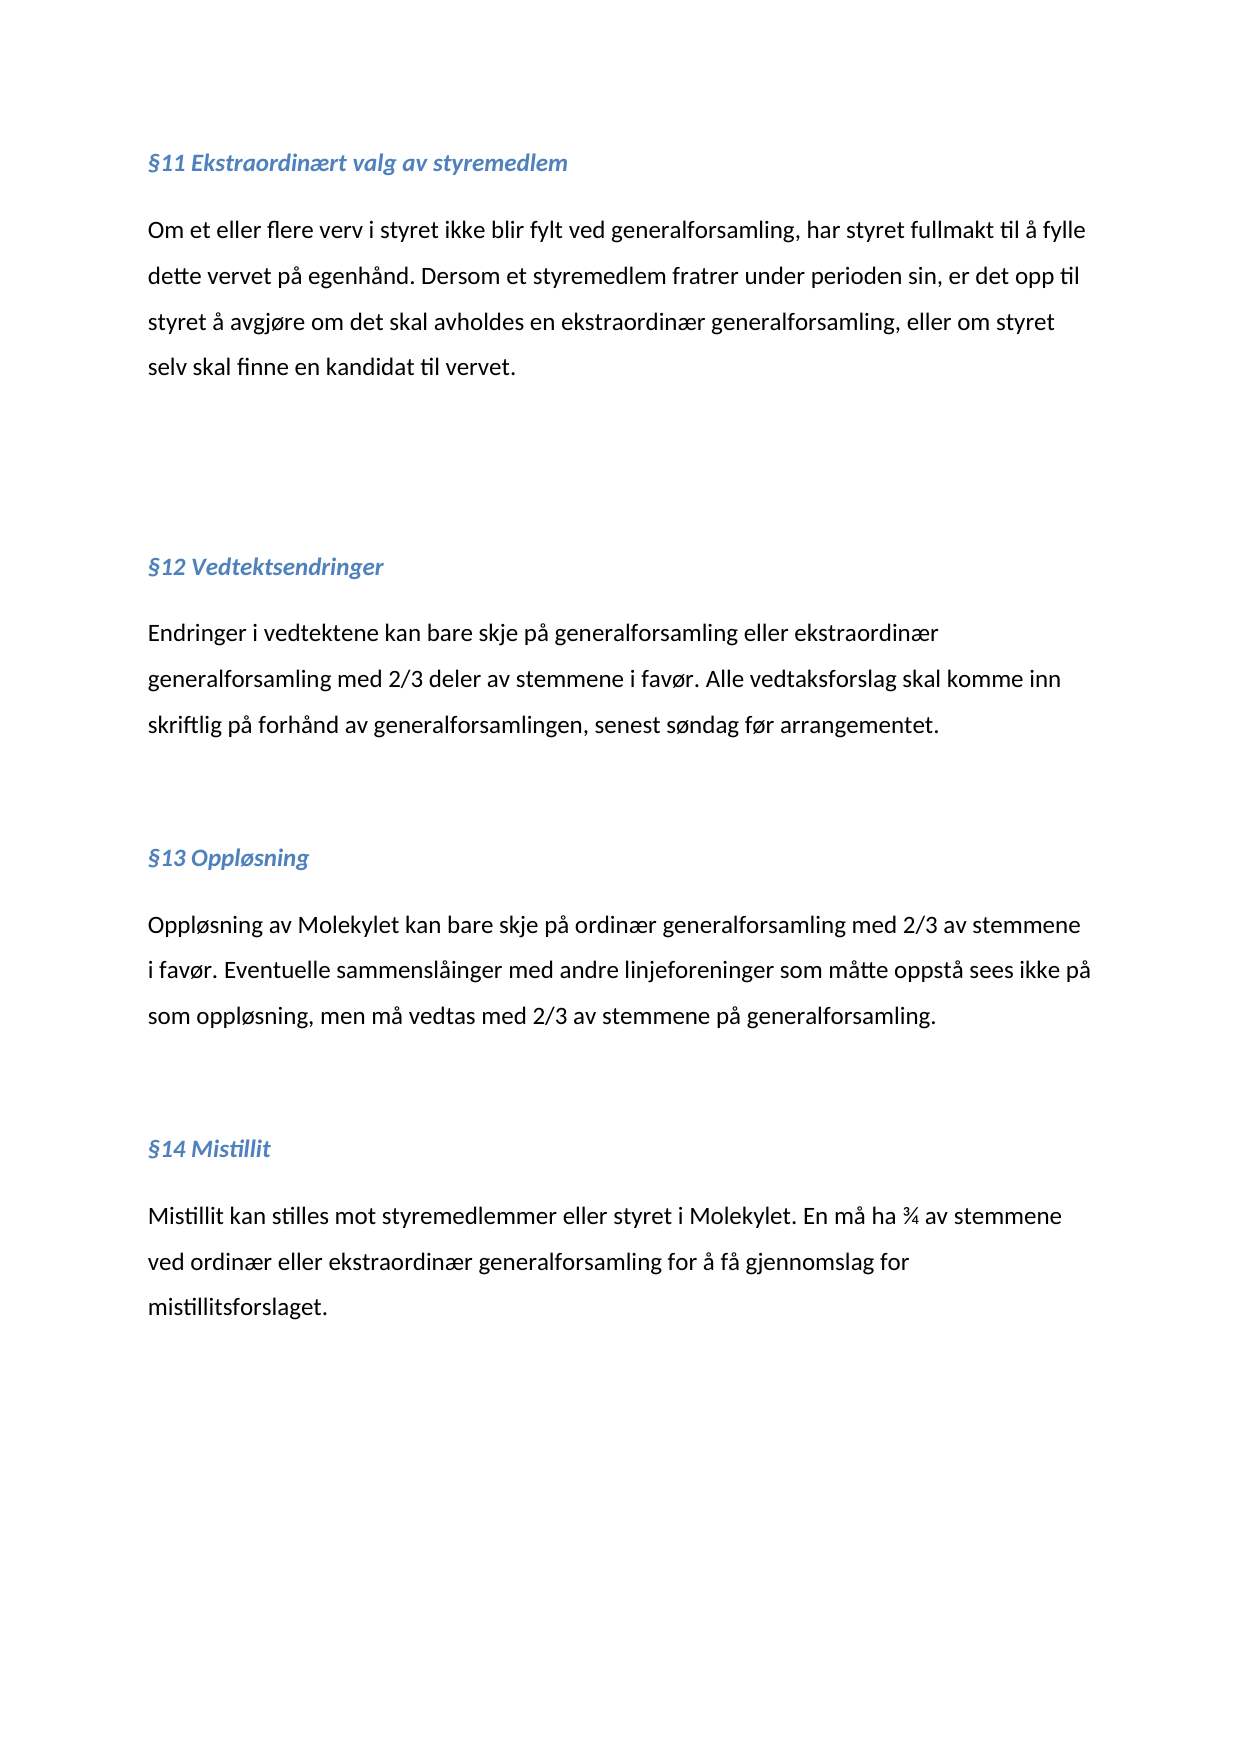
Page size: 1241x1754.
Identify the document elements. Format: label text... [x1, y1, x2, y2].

subtitle §14 Mistillit [148, 1133, 1093, 1164]
subtitle §11 Ekstraordinært valg av styremedlem [148, 148, 1093, 178]
text Mistillit kan stilles mot styremedlemmer eller styret i Molekylet. En må ha ¾ av stemmene ved ordinær eller ekstraordinær generalforsamling for å få gjennomslag for mistillitsforslaget. [148, 1200, 1093, 1322]
text Endringer i vedtektene kan bare skje på generalforsamling eller ekstraordinær generalforsamling med 2/3 deler av stemmene i favør. Alle vedtaksforslag skal komme inn skriftlig på forhånd av generalforsamlingen, senest søndag før arrangementet. [148, 618, 1093, 739]
text Oppløsning av Molekylet kan bare skje på ordinær generalforsamling med 2/3 av stemmene i favør. Eventuelle sammenslåinger med andre linjeforeninger som måtte oppstå sees ikke på som oppløsning, men må vedtas med 2/3 av stemmene på generalforsamling. [148, 909, 1093, 1031]
subtitle §12 Vedtektsendringer [148, 551, 1093, 582]
subtitle §13 Oppløsning [148, 842, 1093, 873]
text Om et eller flere verv i styret ikke blir fylt ved generalforsamling, har styret fullmakt til å fylle dette vervet på egenhånd. Dersom et styremedlem fratrer under perioden sin, er det opp til styret å avgjøre om det skal avholdes en ekstraordinær generalforsamling, eller om styret selv skal finne en kandidat til vervet. [148, 214, 1093, 382]
